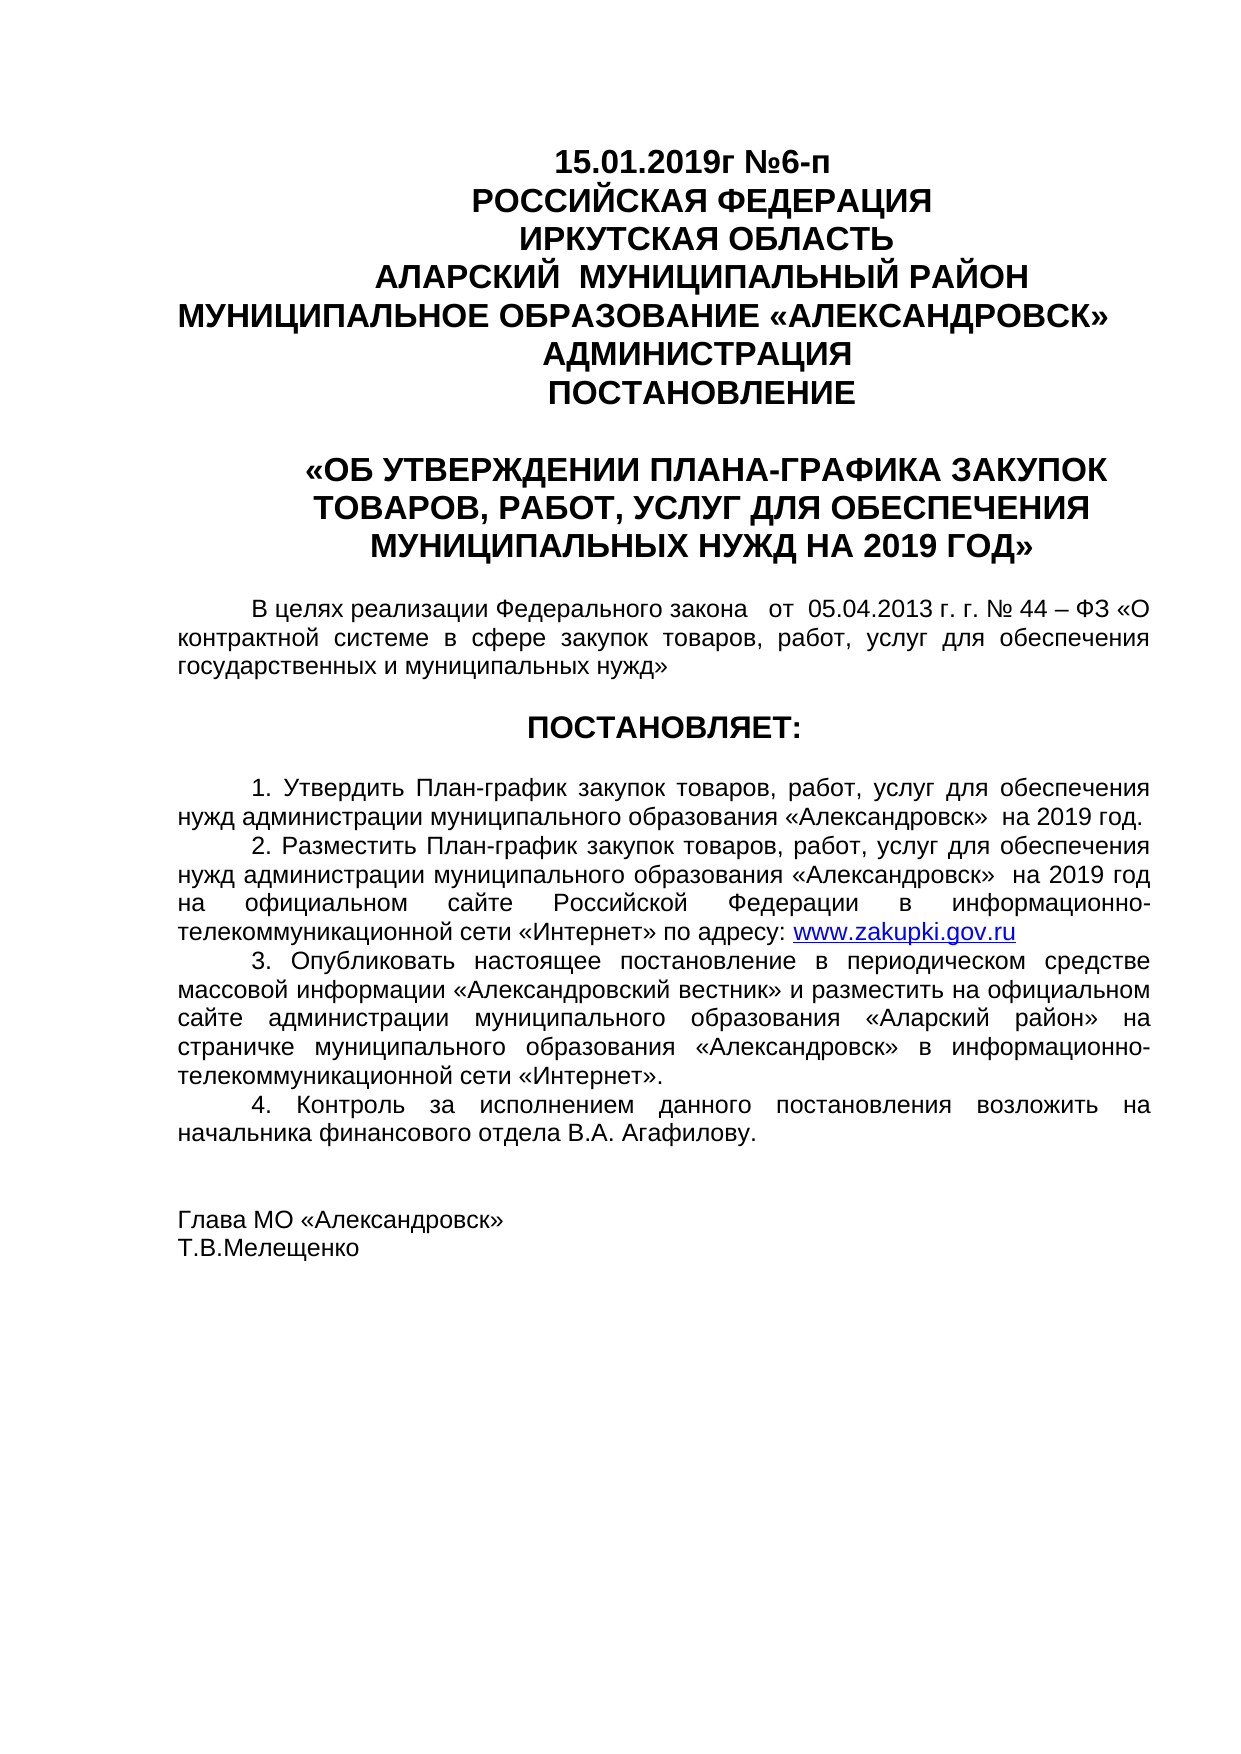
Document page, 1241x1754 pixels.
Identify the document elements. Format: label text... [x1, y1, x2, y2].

text 4. Контроль за исполнением данного постановления возложить на начальника финансового отдела В.А. Агафилову. [177, 1090, 1152, 1147]
text 1. Утвердить План-график закупок товаров, работ, услуг для обеспечения нужд администрации муниципального образования «Александровск» на 2019 год. [177, 773, 1152, 831]
text ИРКУТСКАЯ ОБЛАСТЬ [252, 219, 1152, 257]
text Глава МО «Александровск» [177, 1205, 1152, 1233]
text «ОБ УТВЕРЖДЕНИИ ПЛАНА-ГРАФИКА ЗАКУПОК ТОВАРОВ, РАБОТ, УСЛУГ ДЛЯ ОБЕСПЕЧЕНИЯ МУНИЦИПАЛЬНЫХ НУЖД НА 2019 ГОД» [252, 450, 1152, 565]
text В целях реализации Федерального закона от 05.04.2013 г. г. № 44 – ФЗ «О контрактной системе в сфере закупок товаров, работ, услуг для обеспечения государственных и муниципальных нужд» [177, 594, 1152, 680]
text 2. Разместить План-график закупок товаров, работ, услуг для обеспечения нужд администрации муниципального образования «Александровск» на 2019 год на официальном сайте Российской Федерации в информационно-телекоммуникационной сети «Интернет» по адресу: www.zakupki.gov.ru [177, 831, 1152, 946]
text РОССИЙСКАЯ ФЕДЕРАЦИЯ [252, 181, 1152, 219]
text АДМИНИСТРАЦИЯ [252, 334, 1152, 373]
text 15.01.2019г №6-п [177, 142, 1152, 181]
text 3. Опубликовать настоящее постановление в периодическом средстве массовой информации «Александровский вестник» и разместить на официальном сайте администрации муниципального образования «Аларский район» на страничке муниципального образования «Александровск» в информационно-телекоммуникационной сети «Интернет». [177, 946, 1152, 1090]
text Т.В.Мелещенко [177, 1233, 1152, 1262]
text АЛАРСКИЙ МУНИЦИПАЛЬНЫЙ РАЙОН [252, 257, 1152, 296]
text ПОСТАНОВЛЕНИЕ [252, 373, 1152, 411]
text МУНИЦИПАЛЬНОЕ ОБРАЗОВАНИЕ «АЛЕКСАНДРОВСК» [177, 296, 1152, 334]
text ПОСТАНОВЛЯЕТ: [177, 709, 1152, 745]
